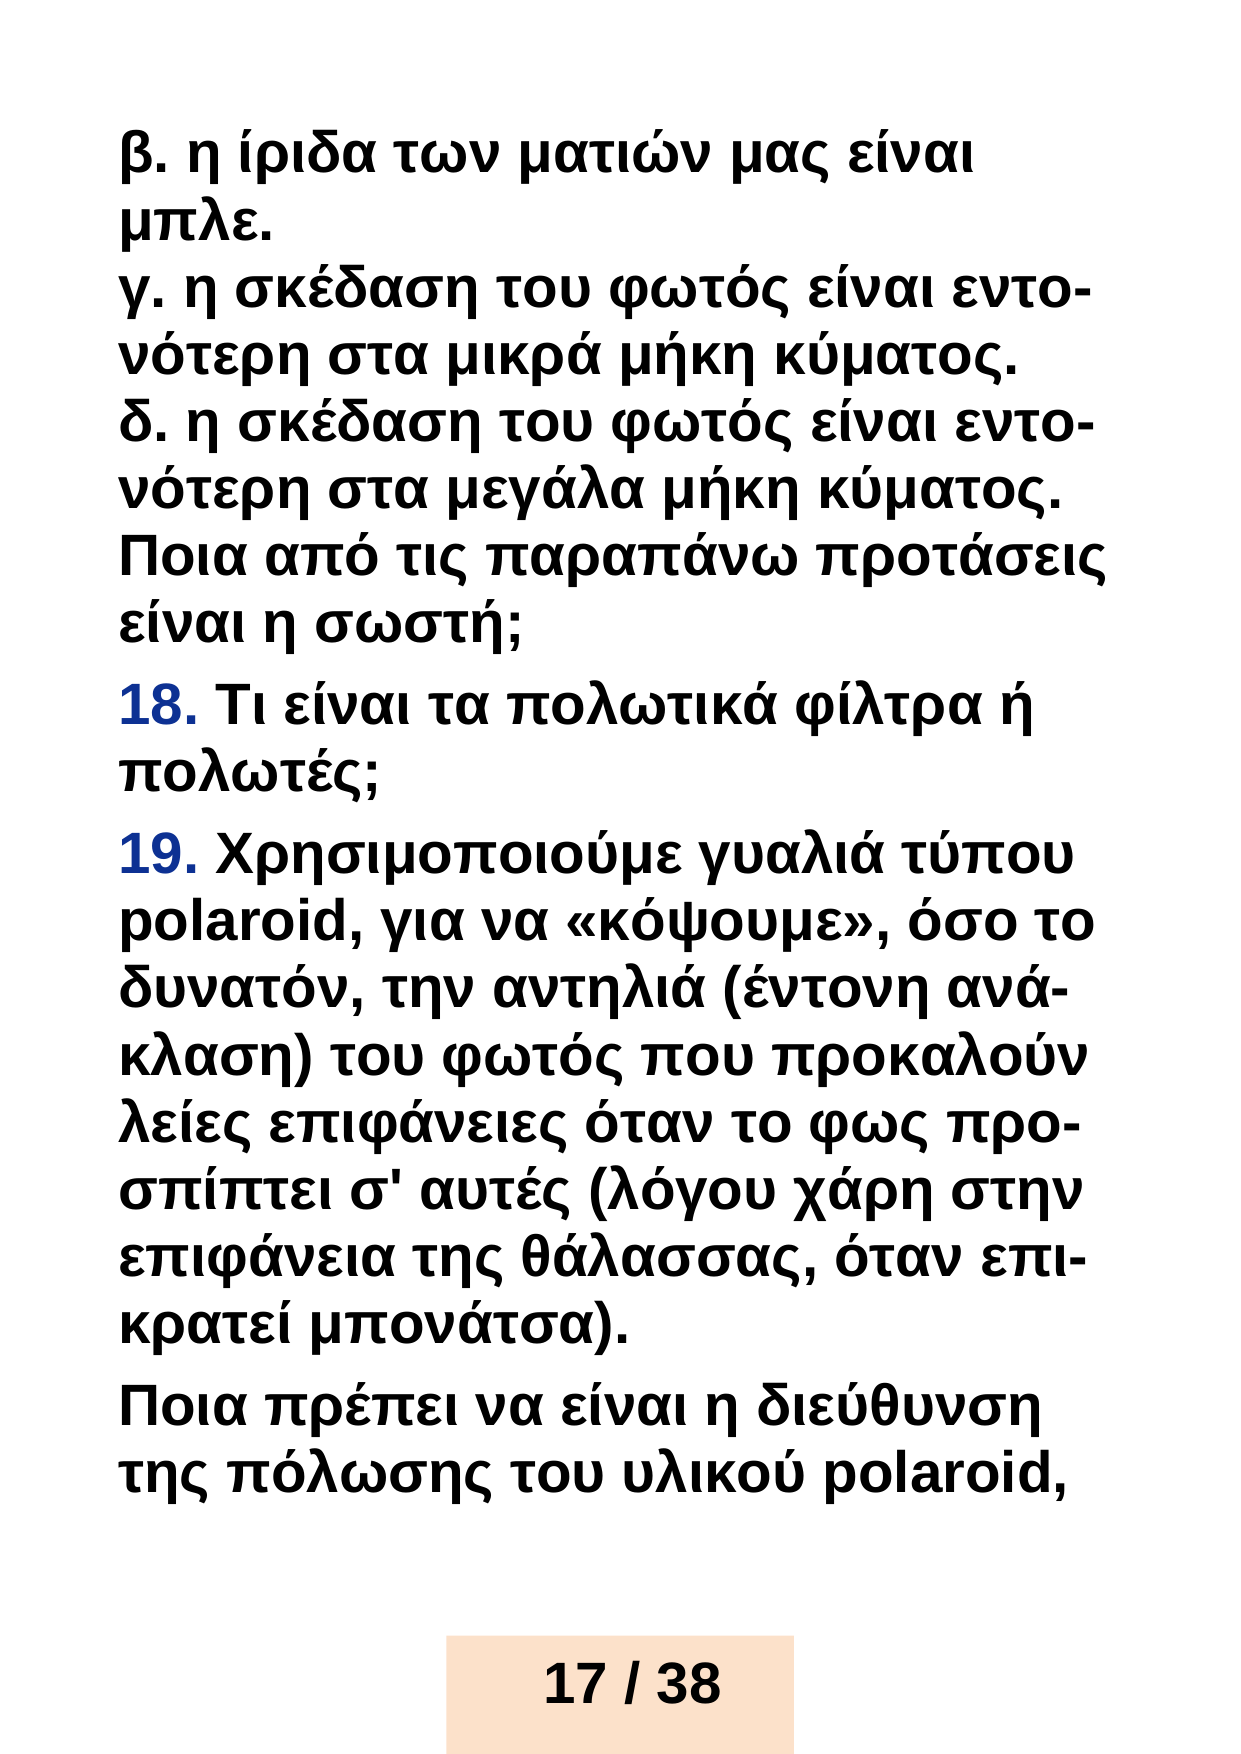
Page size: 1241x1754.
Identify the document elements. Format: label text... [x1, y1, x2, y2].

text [118, 1371, 1122, 1505]
text β. η ίριδα των ματιών μας είναι μπλε. [118, 118, 1122, 252]
text 19. Χρησιμοποιούμε γυαλιά τύπου polaroid, για να «κόψουμε», όσο το δυνατόν, την αντηλιά (έντονη ανά-κλαση) του φωτός που προκαλούν λείες επιφάνειες όταν το φως προ-σπίπτει σ' αυτές (λόγου χάρη στην επιφάνεια της θάλασσας, όταν επι-κρατεί μπονάτσα). [118, 819, 1122, 1356]
text 18. Τι είναι τα πολωτικά φίλτρα ή πολωτές; [118, 670, 1122, 804]
text Ποια από τις παραπάνω προτάσεις είναι η σωστή; [118, 521, 1122, 655]
text γ. η σκέδαση του φωτός είναι εντο-νότερη στα μικρά μήκη κύματος. [118, 252, 1122, 386]
text δ. η σκέδαση του φωτός είναι εντο-νότερη στα μεγάλα μήκη κύματος. [118, 386, 1122, 521]
